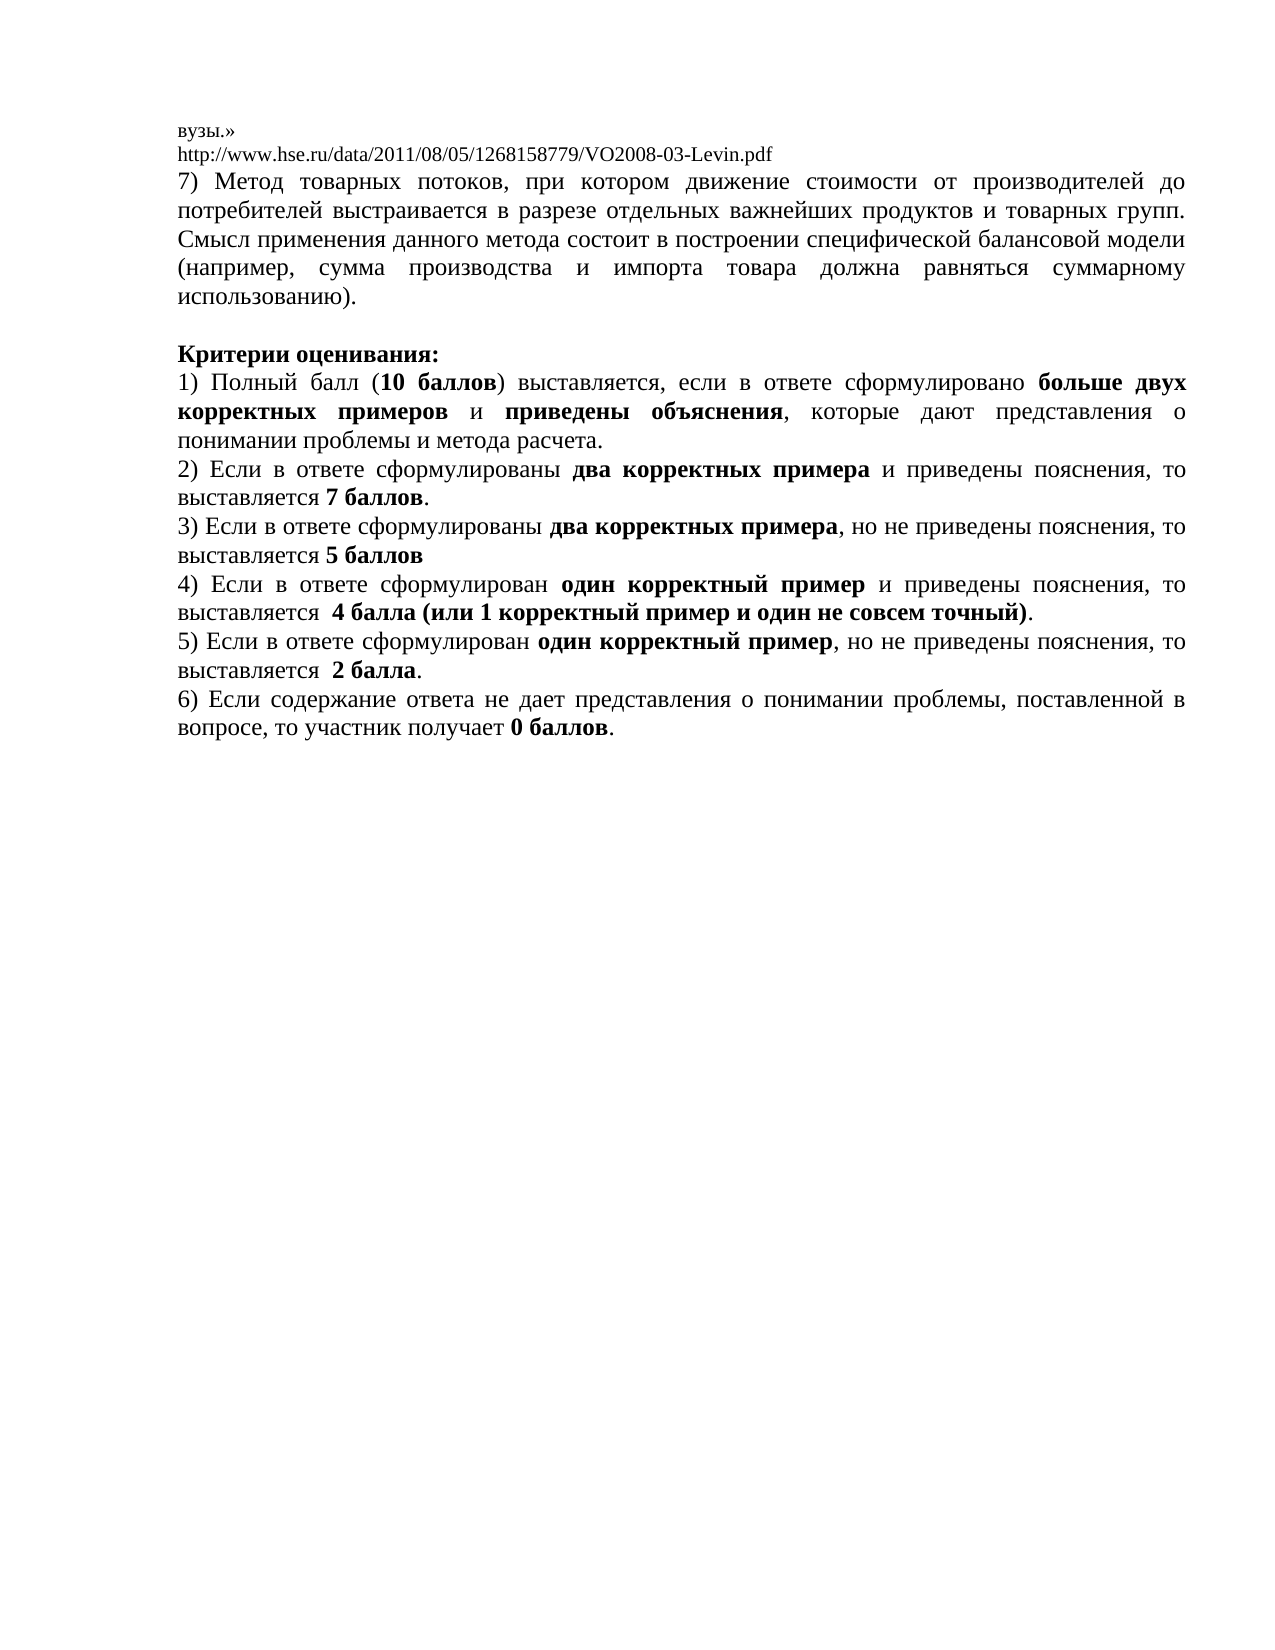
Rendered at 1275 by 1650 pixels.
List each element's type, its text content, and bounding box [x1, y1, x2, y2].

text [177, 118, 1186, 142]
text 4) Если в ответе сформулирован один корректный пример и приведены пояснения, то выставляется 4 балла (или 1 корректный пример и один не совсем точный). [177, 569, 1186, 626]
text 1) Полный балл (10 баллов) выставляется, если в ответе сформулировано больше двух корректных примеров и приведены объяснения, которые дают представления о понимании проблемы и метода расчета. [177, 367, 1186, 454]
text Критерии оценивания: [177, 339, 1186, 367]
text http://www.hse.ru/data/2011/08/05/1268158779/VO2008-03-Levin.pdf [177, 142, 1186, 166]
text 3) Если в ответе сформулированы два корректных примера, но не приведены пояснения, то выставляется 5 баллов [177, 511, 1186, 569]
text 2) Если в ответе сформулированы два корректных примера и приведены пояснения, то выставляется 7 баллов. [177, 454, 1186, 511]
text 7) Метод товарных потоков, при котором движение стоимости от производителей до потребителей выстраивается в разрезе отдельных важнейших продуктов и товарных групп. Смысл применения данного метода состоит в построении специфической балансовой модели (например, сумма производства и импорта товара должна равняться суммарному использованию). [177, 166, 1186, 310]
text 5) Если в ответе сформулирован один корректный пример, но не приведены пояснения, то выставляется 2 балла. [177, 626, 1186, 684]
text 6) Если содержание ответа не дает представления о понимании проблемы, поставленной в вопросе, то участник получает 0 баллов. [177, 684, 1186, 741]
